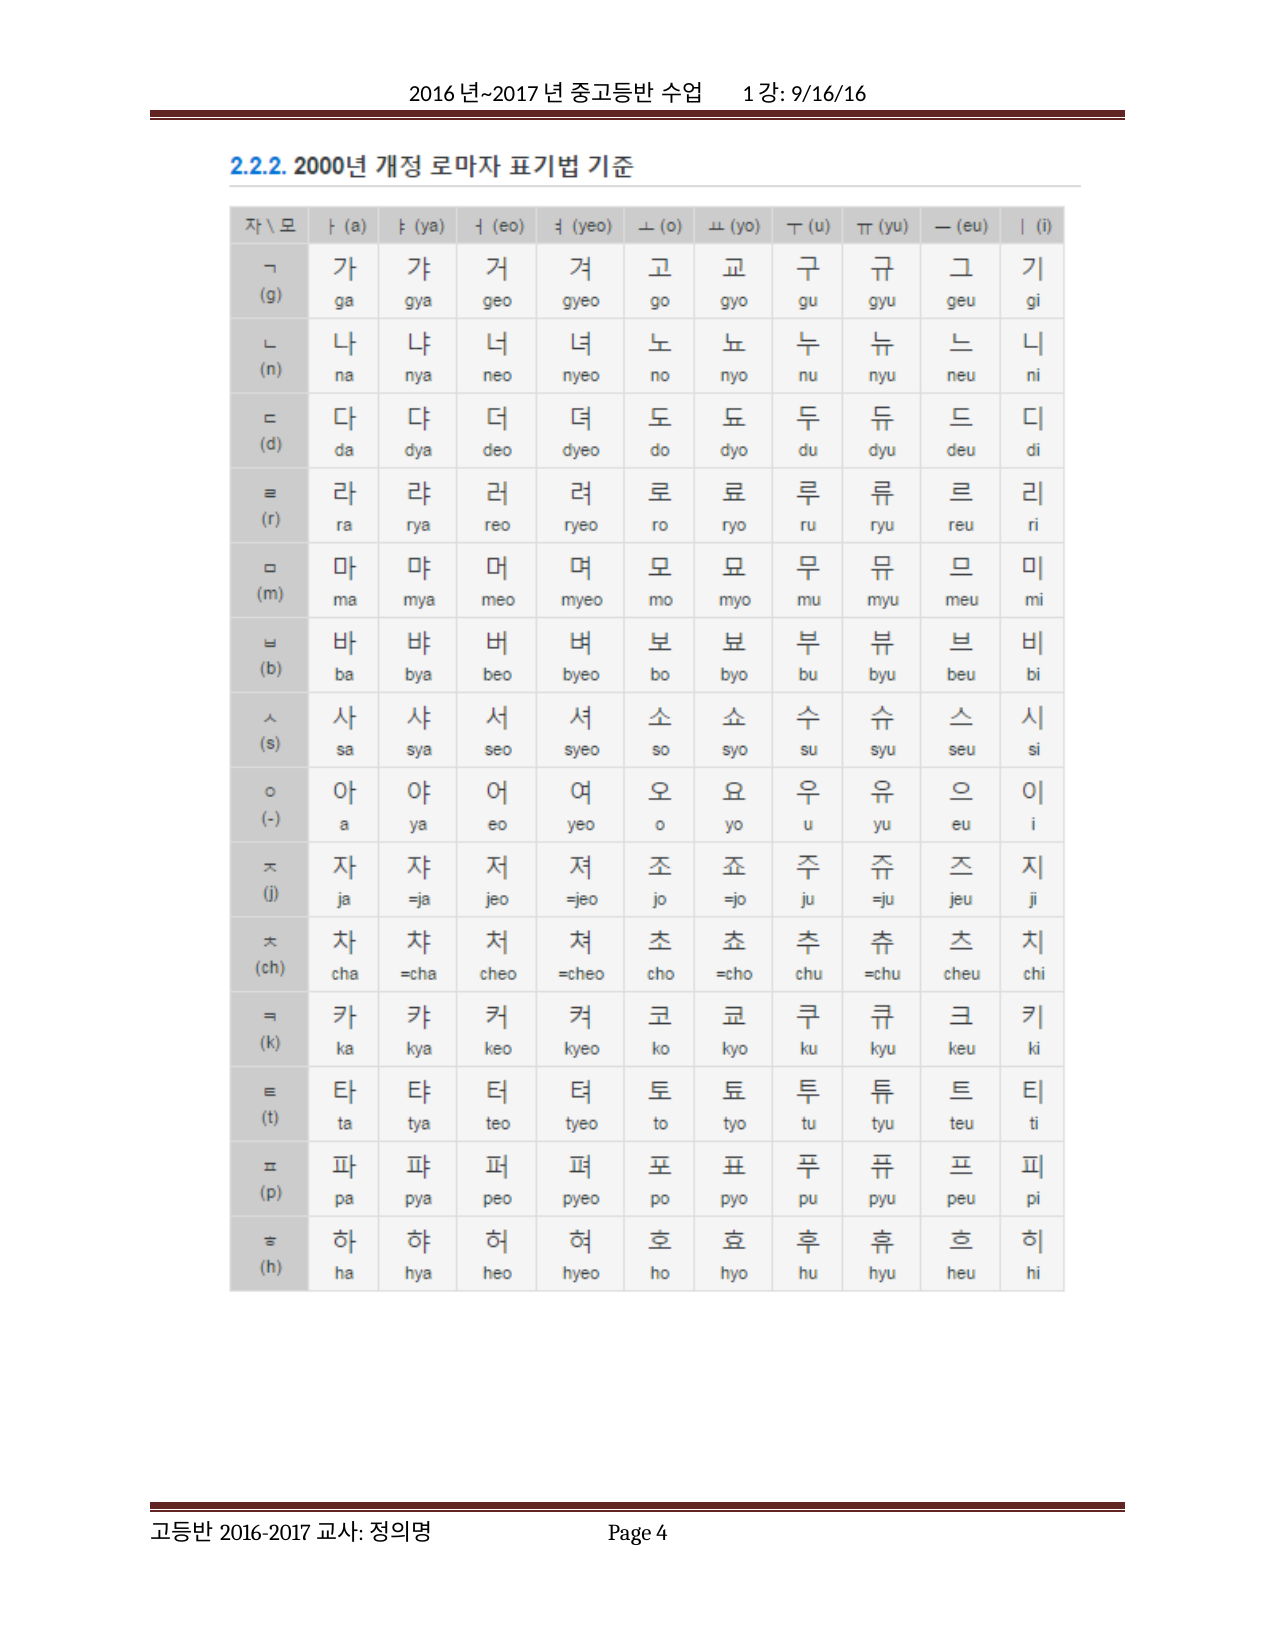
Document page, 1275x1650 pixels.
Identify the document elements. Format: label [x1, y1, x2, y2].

picture [225, 150, 1081, 1300]
